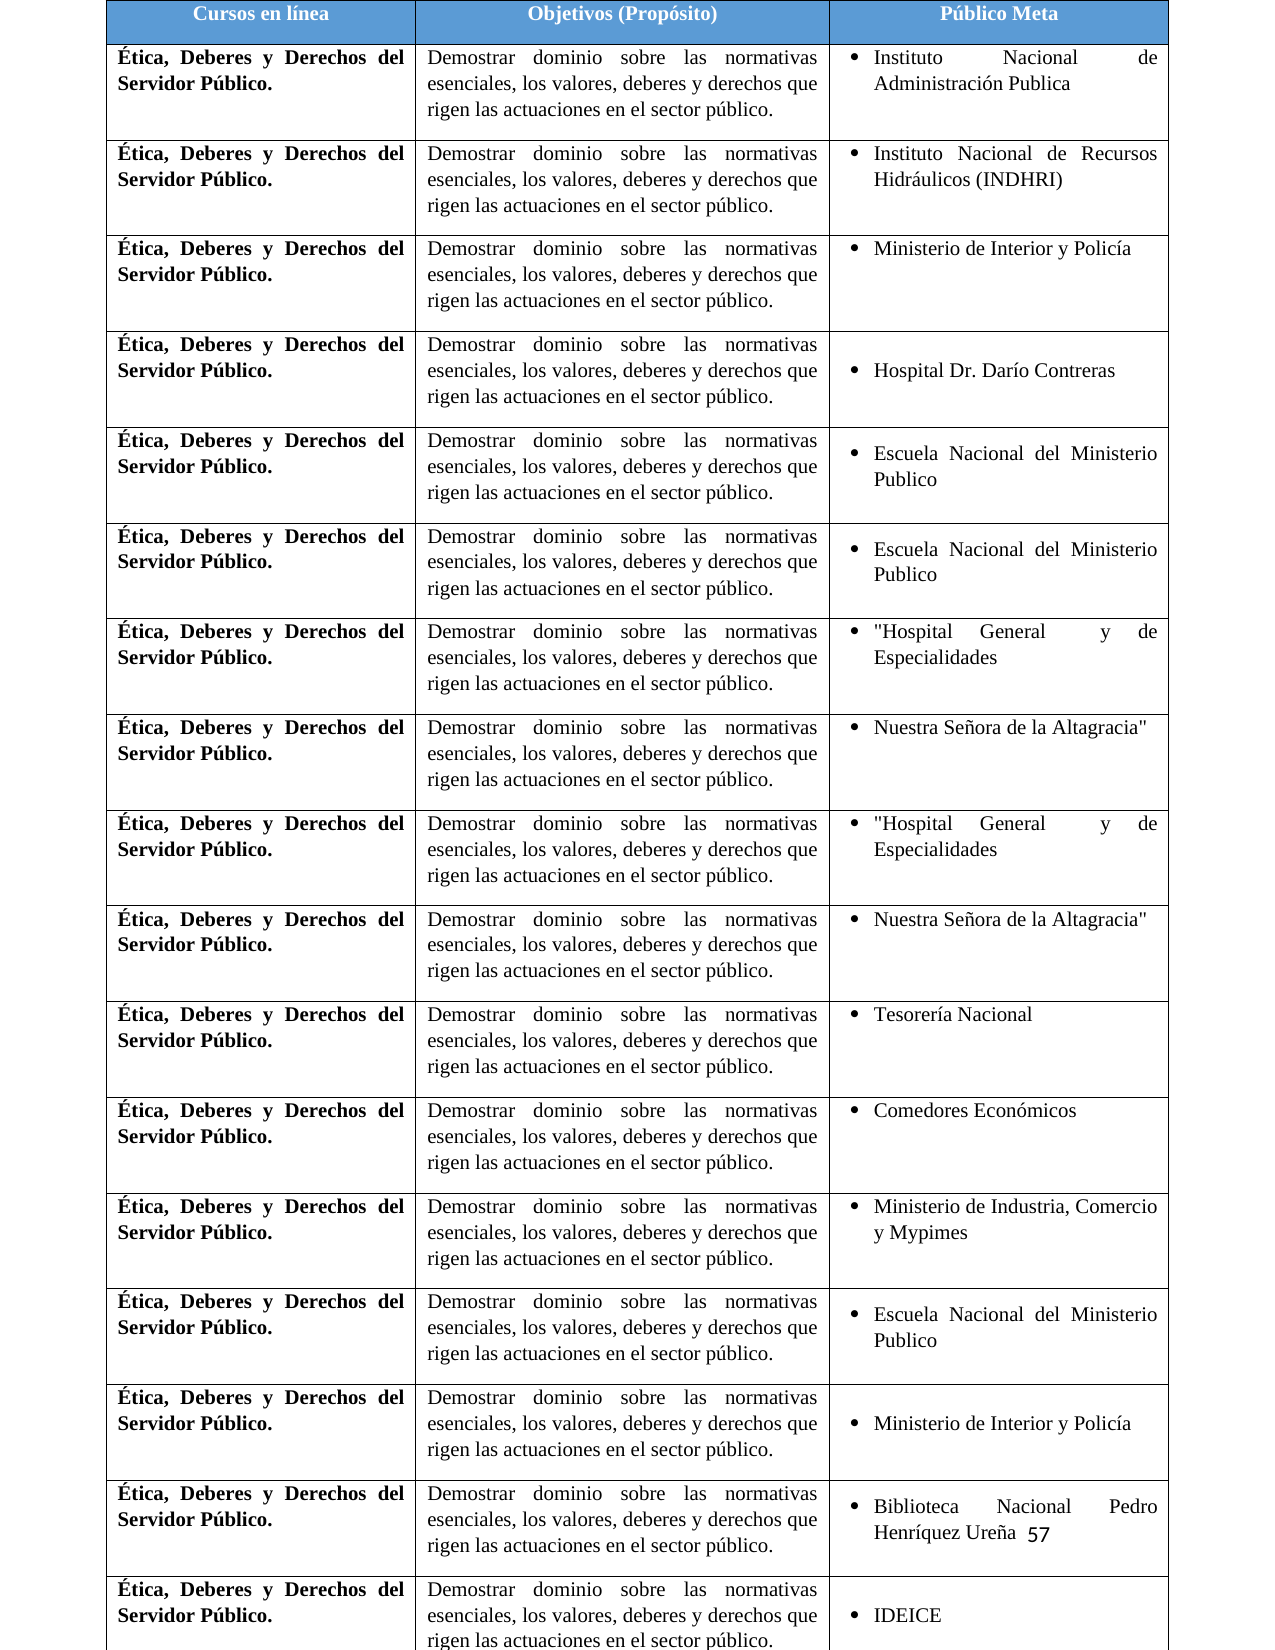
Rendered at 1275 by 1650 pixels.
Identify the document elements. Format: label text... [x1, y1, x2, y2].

table_header Cursos en línea [107, 1, 415, 44]
table_cell Escuela Nacional del Ministerio Publico [830, 524, 1168, 618]
table_cell Escuela Nacional del Ministerio Publico [830, 1289, 1168, 1384]
table_cell Ética, Deberes y Derechos del Servidor Público. [107, 524, 415, 618]
table_cell Nuestra Señora de la Altagracia" [830, 715, 1168, 810]
table_cell Demostrar dominio sobre las normativas esenciales, los valores, deberes y derechos que rigen las actuaciones en el sector público. [416, 141, 829, 235]
table_cell Demostrar dominio sobre las normativas esenciales, los valores, deberes y derechos que rigen las actuaciones en el sector público. [416, 45, 829, 139]
table_cell Demostrar dominio sobre las normativas esenciales, los valores, deberes y derechos que rigen las actuaciones en el sector público. [416, 906, 829, 1001]
table_cell Biblioteca Nacional Pedro Henríquez Ureña [830, 1481, 1168, 1576]
table_cell Ética, Deberes y Derechos del Servidor Público. [107, 1002, 415, 1097]
table_cell Escuela Nacional del Ministerio Publico [830, 428, 1168, 522]
table_cell Nuestra Señora de la Altagracia" [830, 906, 1168, 1001]
table_cell Ministerio de Industria, Comercio y Mypimes [830, 1194, 1168, 1288]
table_cell Ética, Deberes y Derechos del Servidor Público. [107, 236, 415, 331]
table_cell Demostrar dominio sobre las normativas esenciales, los valores, deberes y derechos que rigen las actuaciones en el sector público. [416, 332, 829, 427]
table_cell Demostrar dominio sobre las normativas esenciales, los valores, deberes y derechos que rigen las actuaciones en el sector público. [416, 1098, 829, 1193]
table_cell Demostrar dominio sobre las normativas esenciales, los valores, deberes y derechos que rigen las actuaciones en el sector público. [416, 236, 829, 331]
table_cell Ética, Deberes y Derechos del Servidor Público. [107, 428, 415, 522]
table_header Objetivos (Propósito) [416, 1, 829, 44]
table_cell Demostrar dominio sobre las normativas esenciales, los valores, deberes y derechos que rigen las actuaciones en el sector público. [416, 811, 829, 905]
table_cell Demostrar dominio sobre las normativas esenciales, los valores, deberes y derechos que rigen las actuaciones en el sector público. [416, 715, 829, 810]
table_cell "Hospital General y de Especialidades [830, 811, 1168, 905]
table_cell Demostrar dominio sobre las normativas esenciales, los valores, deberes y derechos que rigen las actuaciones en el sector público. [416, 1577, 829, 1650]
table_cell Demostrar dominio sobre las normativas esenciales, los valores, deberes y derechos que rigen las actuaciones en el sector público. [416, 1481, 829, 1576]
table_cell Ética, Deberes y Derechos del Servidor Público. [107, 332, 415, 427]
table_cell Ética, Deberes y Derechos del Servidor Público. [107, 1289, 415, 1384]
table_cell Ética, Deberes y Derechos del Servidor Público. [107, 1577, 415, 1650]
table_cell Ética, Deberes y Derechos del Servidor Público. [107, 811, 415, 905]
table_cell Comedores Económicos [830, 1098, 1168, 1193]
table_cell Demostrar dominio sobre las normativas esenciales, los valores, deberes y derechos que rigen las actuaciones en el sector público. [416, 1194, 829, 1288]
table_cell Ética, Deberes y Derechos del Servidor Público. [107, 141, 415, 235]
table_cell Ministerio de Interior y Policía [830, 236, 1168, 331]
table_cell Tesorería Nacional [830, 1002, 1168, 1097]
table_cell Ética, Deberes y Derechos del Servidor Público. [107, 1194, 415, 1288]
table_cell Ética, Deberes y Derechos del Servidor Público. [107, 1481, 415, 1576]
table_cell Demostrar dominio sobre las normativas esenciales, los valores, deberes y derechos que rigen las actuaciones en el sector público. [416, 619, 829, 714]
table_cell Hospital Dr. Darío Contreras [830, 332, 1168, 427]
table_cell Ética, Deberes y Derechos del Servidor Público. [107, 1098, 415, 1193]
table_cell Demostrar dominio sobre las normativas esenciales, los valores, deberes y derechos que rigen las actuaciones en el sector público. [416, 1002, 829, 1097]
table_cell IDEICE [830, 1577, 1168, 1650]
table_cell Instituto Nacional de Administración Publica [830, 45, 1168, 139]
table_cell Ética, Deberes y Derechos del Servidor Público. [107, 715, 415, 810]
table_cell Demostrar dominio sobre las normativas esenciales, los valores, deberes y derechos que rigen las actuaciones en el sector público. [416, 524, 829, 618]
table_cell Instituto Nacional de Recursos Hidráulicos (INDHRI) [830, 141, 1168, 235]
table_cell Ética, Deberes y Derechos del Servidor Público. [107, 45, 415, 139]
table_cell Ética, Deberes y Derechos del Servidor Público. [107, 906, 415, 1001]
table_header Público Meta [830, 1, 1168, 44]
table_cell Demostrar dominio sobre las normativas esenciales, los valores, deberes y derechos que rigen las actuaciones en el sector público. [416, 1385, 829, 1480]
table_cell Ministerio de Interior y Policía [830, 1385, 1168, 1480]
table_cell Ética, Deberes y Derechos del Servidor Público. [107, 1385, 415, 1480]
table_cell "Hospital General y de Especialidades [830, 619, 1168, 714]
table_cell Demostrar dominio sobre las normativas esenciales, los valores, deberes y derechos que rigen las actuaciones en el sector público. [416, 1289, 829, 1384]
table_cell Ética, Deberes y Derechos del Servidor Público. [107, 619, 415, 714]
table_cell Demostrar dominio sobre las normativas esenciales, los valores, deberes y derechos que rigen las actuaciones en el sector público. [416, 428, 829, 522]
